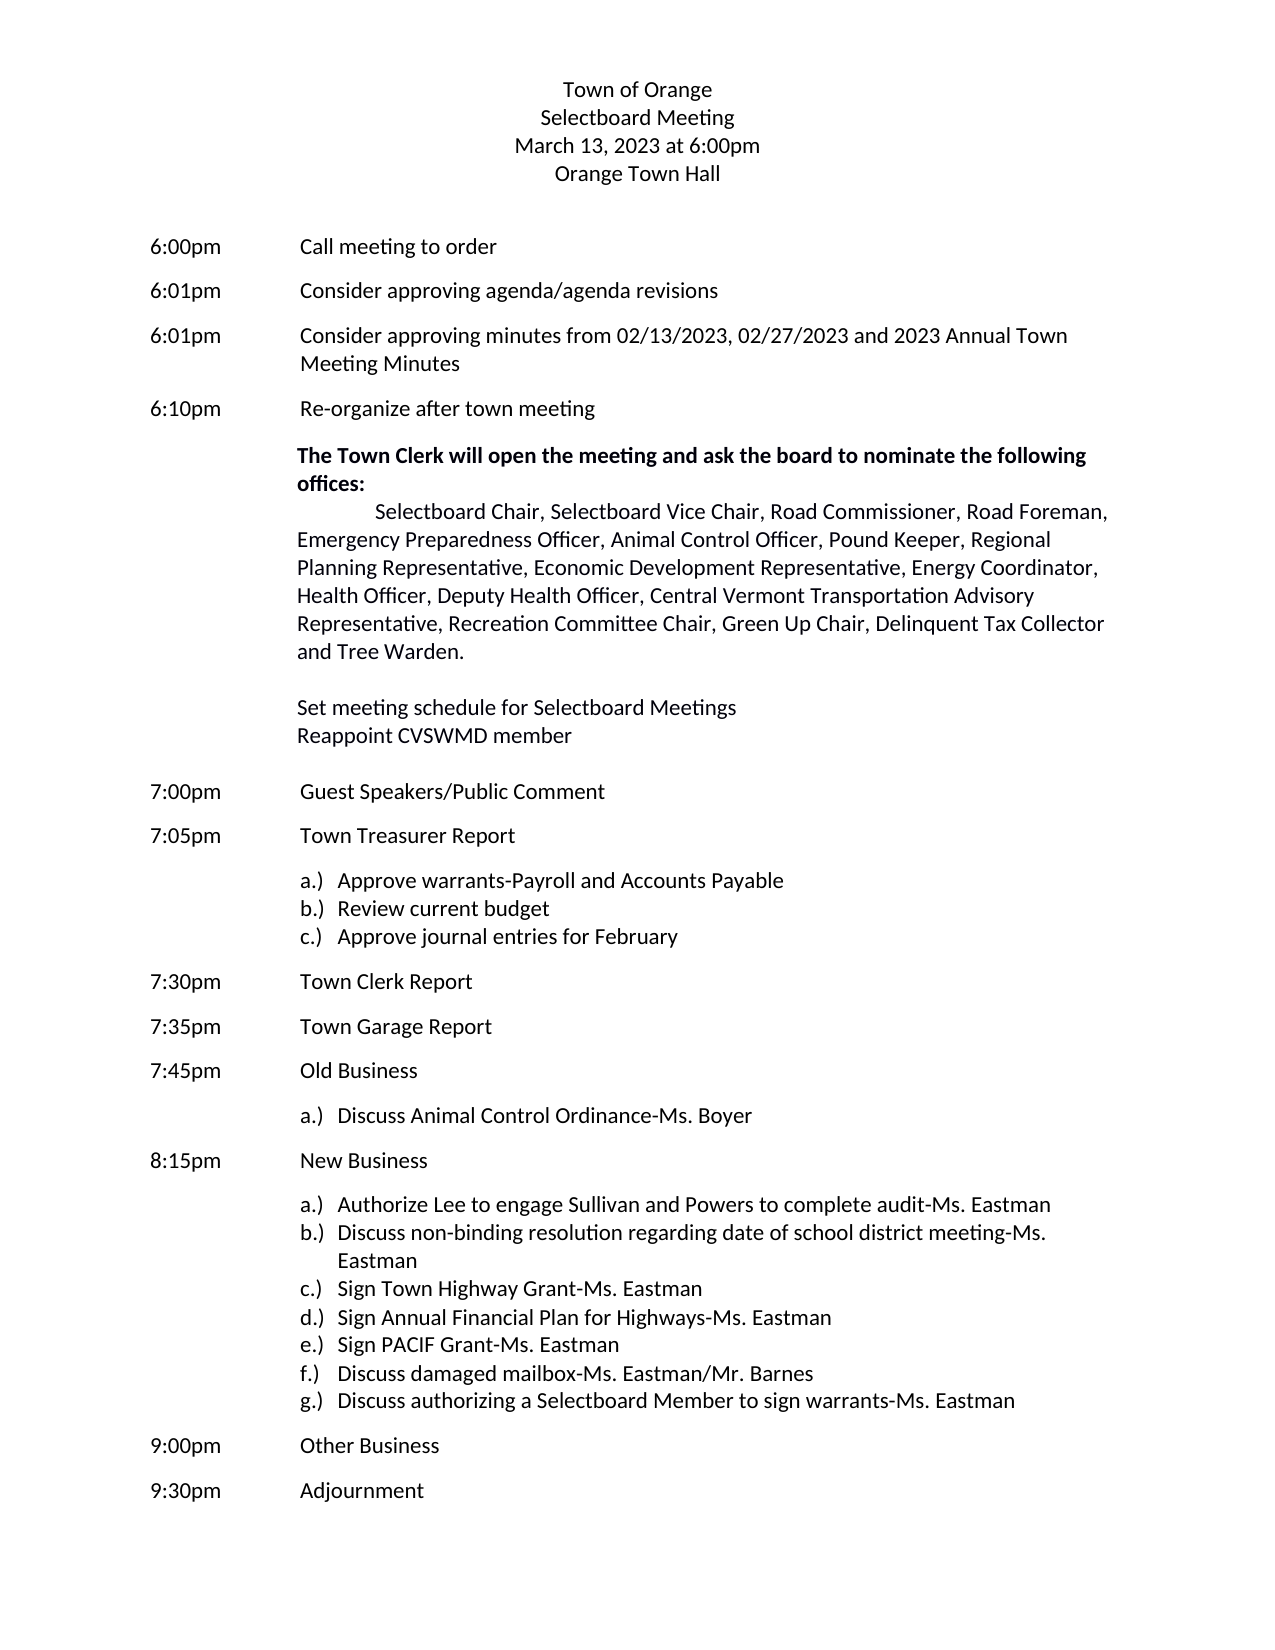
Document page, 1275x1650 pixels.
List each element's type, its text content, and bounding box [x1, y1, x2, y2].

list Sign Town Highway Grant-Ms. Eastman [300, 1274, 1125, 1303]
text Selectboard Chair, Selectboard Vice Chair, Road Commissioner, Road Foreman, Emergency Preparedness Officer, Animal Control Officer, Pound Keeper, Regional Planning Representative, Economic Development Representative, Energy Coordinator, Health Officer, Deputy Health Officer, Central Vermont Transportation Advisory Representative, Recreation Committee Chair, Green Up Chair, Delinquent Tax Collector and Tree Warden. [297, 497, 1125, 665]
text Orange Town Hall [150, 159, 1125, 187]
list Approve journal entries for February [300, 922, 1125, 950]
list Authorize Lee to engage Sullivan and Powers to complete audit-Ms. Eastman [300, 1191, 1125, 1218]
text 6:00pm Call meeting to order [150, 232, 1125, 260]
list Discuss damaged mailbox-Ms. Eastman/Mr. Barnes [300, 1359, 1125, 1387]
text 9:30pm Adjournment [150, 1476, 1125, 1504]
list Approve warrants-Payroll and Accounts Payable [300, 866, 1125, 894]
text 8:15pm New Business [150, 1146, 1125, 1174]
text March 13, 2023 at 6:00pm [150, 131, 1125, 159]
list Discuss authorizing a Selectboard Member to sign warrants-Ms. Eastman [300, 1387, 1125, 1415]
text 7:00pm Guest Speakers/Public Comment [150, 777, 1125, 805]
text 7:30pm Town Clerk Report [150, 967, 1125, 995]
list Discuss Animal Control Ordinance-Ms. Boyer [300, 1101, 1125, 1129]
list Sign Annual Financial Plan for Highways-Ms. Eastman [300, 1303, 1125, 1331]
text 6:10pm Re-organize after town meeting [150, 394, 1125, 422]
text 7:35pm Town Garage Report [150, 1012, 1125, 1040]
text The Town Clerk will open the meeting and ask the board to nominate the following offices: [297, 441, 1125, 497]
text Town of Orange [150, 75, 1125, 103]
list Review current budget [300, 894, 1125, 922]
text 9:00pm Other Business [150, 1431, 1125, 1459]
list Discuss non-binding resolution regarding date of school district meeting-Ms. Eastman [300, 1218, 1125, 1274]
text 6:01pm Consider approving minutes from 02/13/2023, 02/27/2023 and 2023 Annual Town Meeting Minutes [150, 321, 1125, 377]
text 7:05pm Town Treasurer Report [150, 822, 1125, 850]
text Selectboard Meeting [150, 103, 1125, 131]
list Sign PACIF Grant-Ms. Eastman [300, 1331, 1125, 1359]
text 6:01pm Consider approving agenda/agenda revisions [150, 276, 1125, 304]
text Reappoint CVSWMD member [297, 721, 1125, 749]
text Set meeting schedule for Selectboard Meetings [297, 693, 1125, 721]
text 7:45pm Old Business [150, 1056, 1125, 1084]
